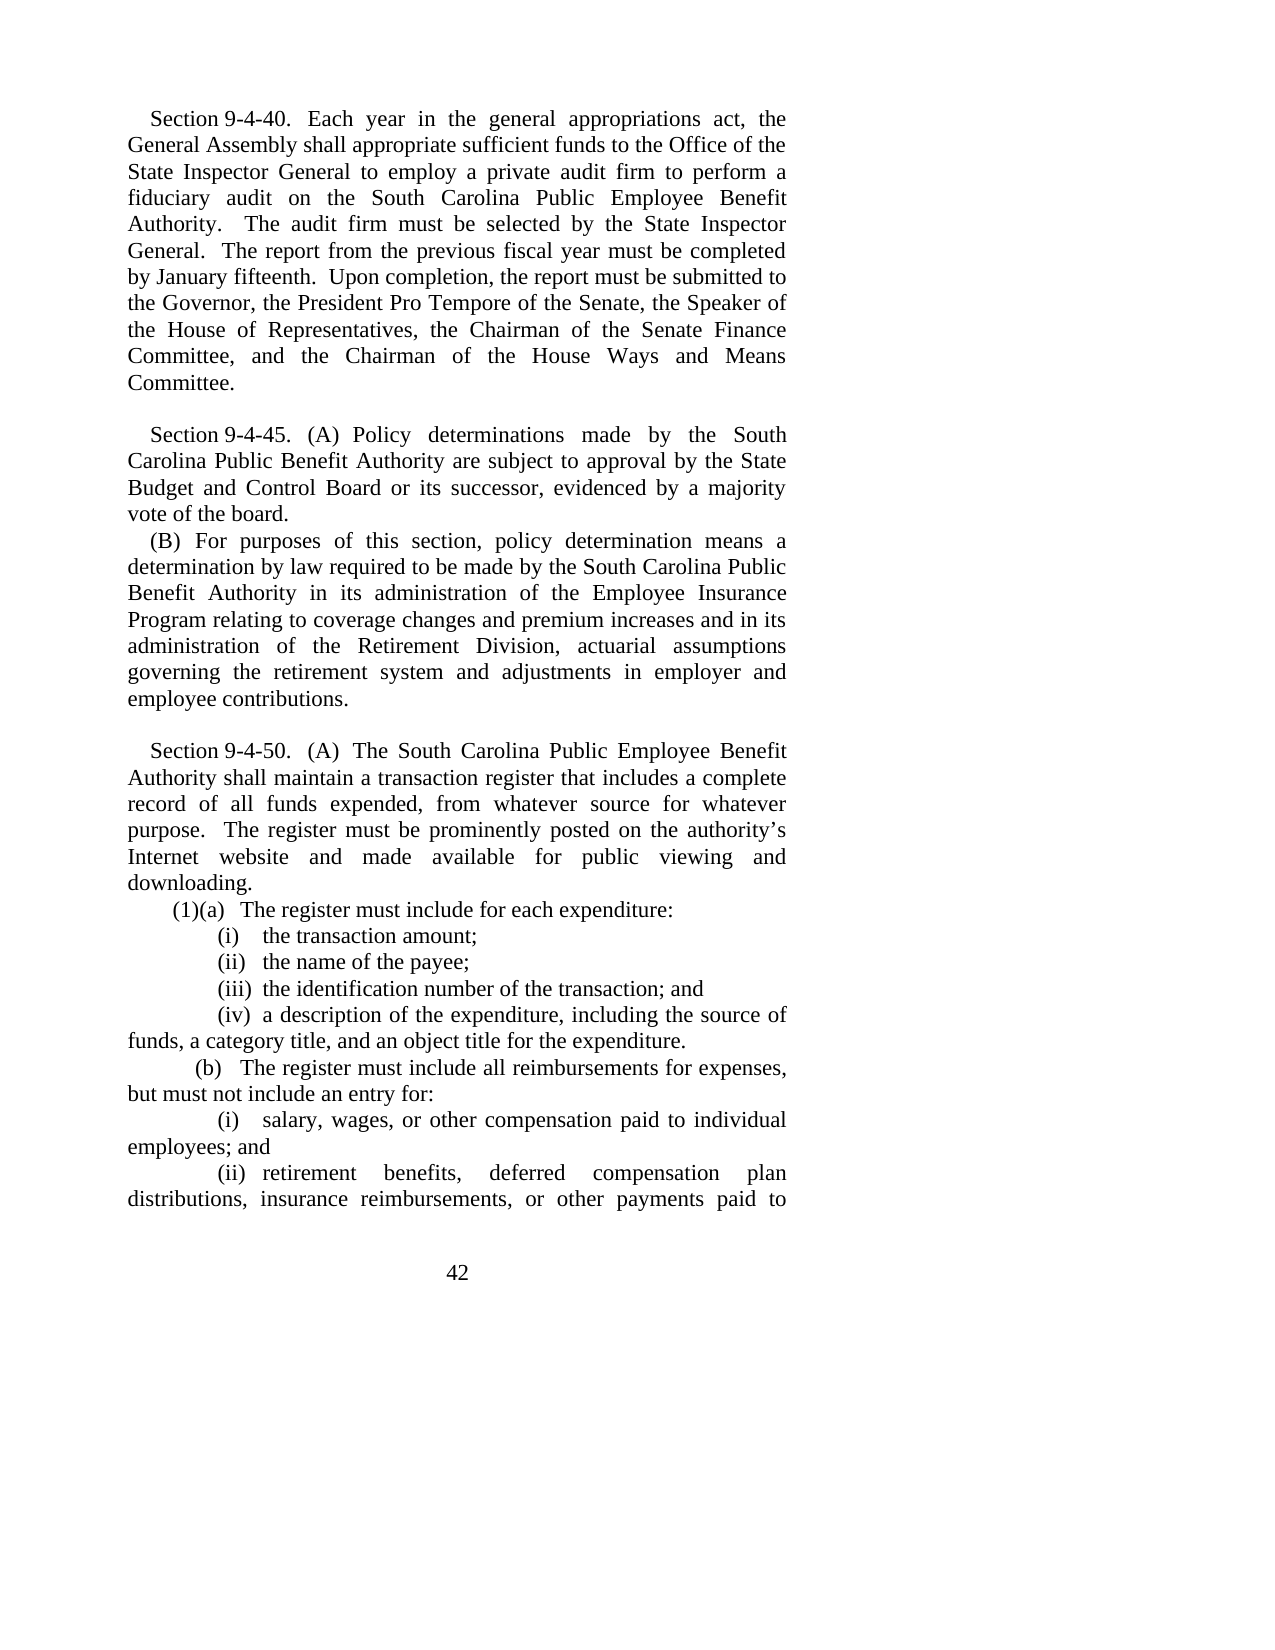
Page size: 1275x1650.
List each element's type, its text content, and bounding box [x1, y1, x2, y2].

text Section 9-4-40. Each year in the general appropriations act, the General Assembly shall appropriate sufficient funds to the Office of the State Inspector General to employ a private audit firm to perform a fiduciary audit on the South Carolina Public Employee Benefit Authority. The audit firm must be selected by the State Inspector General. The report from the previous fiscal year must be completed by January fifteenth. Upon completion, the report must be submitted to the Governor, the President Pro Tempore of the Senate, the Speaker of the House of Representatives, the Chairman of the Senate Finance Committee, and the Chairman of the House Ways and Means Committee. [127, 105, 787, 395]
text Section 9-4-50. (A) The South Carolina Public Employee Benefit Authority shall maintain a transaction register that includes a complete record of all funds expended, from whatever source for whatever purpose. The register must be prominently posted on the authority’s Internet website and made available for public viewing and downloading. [127, 737, 787, 896]
text (ii) the name of the payee; [127, 948, 787, 975]
text (B) For purposes of this section, policy determination means a determination by law required to be made by the South Carolina Public Benefit Authority in its administration of the Employee Insurance Program relating to coverage changes and premium increases and in its administration of the Retirement Division, actuarial assumptions governing the retirement system and adjustments in employer and employee contributions. [127, 527, 787, 711]
text (b) The register must include all reimbursements for expenses, but must not include an entry for: [127, 1054, 787, 1106]
text (i) salary, wages, or other compensation paid to individual employees; and [127, 1106, 787, 1159]
text (i) the transaction amount; [127, 922, 787, 948]
text Section 9-4-45. (A) Policy determinations made by the South Carolina Public Benefit Authority are subject to approval by the State Budget and Control Board or its successor, evidenced by a majority vote of the board. [127, 421, 787, 527]
text (iii) the identification number of the transaction; and [127, 975, 787, 1001]
text (iv) a description of the expenditure, including the source of funds, a category title, and an object title for the expenditure. [127, 1001, 787, 1054]
text (1)(a) The register must include for each expenditure: [127, 896, 787, 922]
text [127, 1159, 787, 1212]
